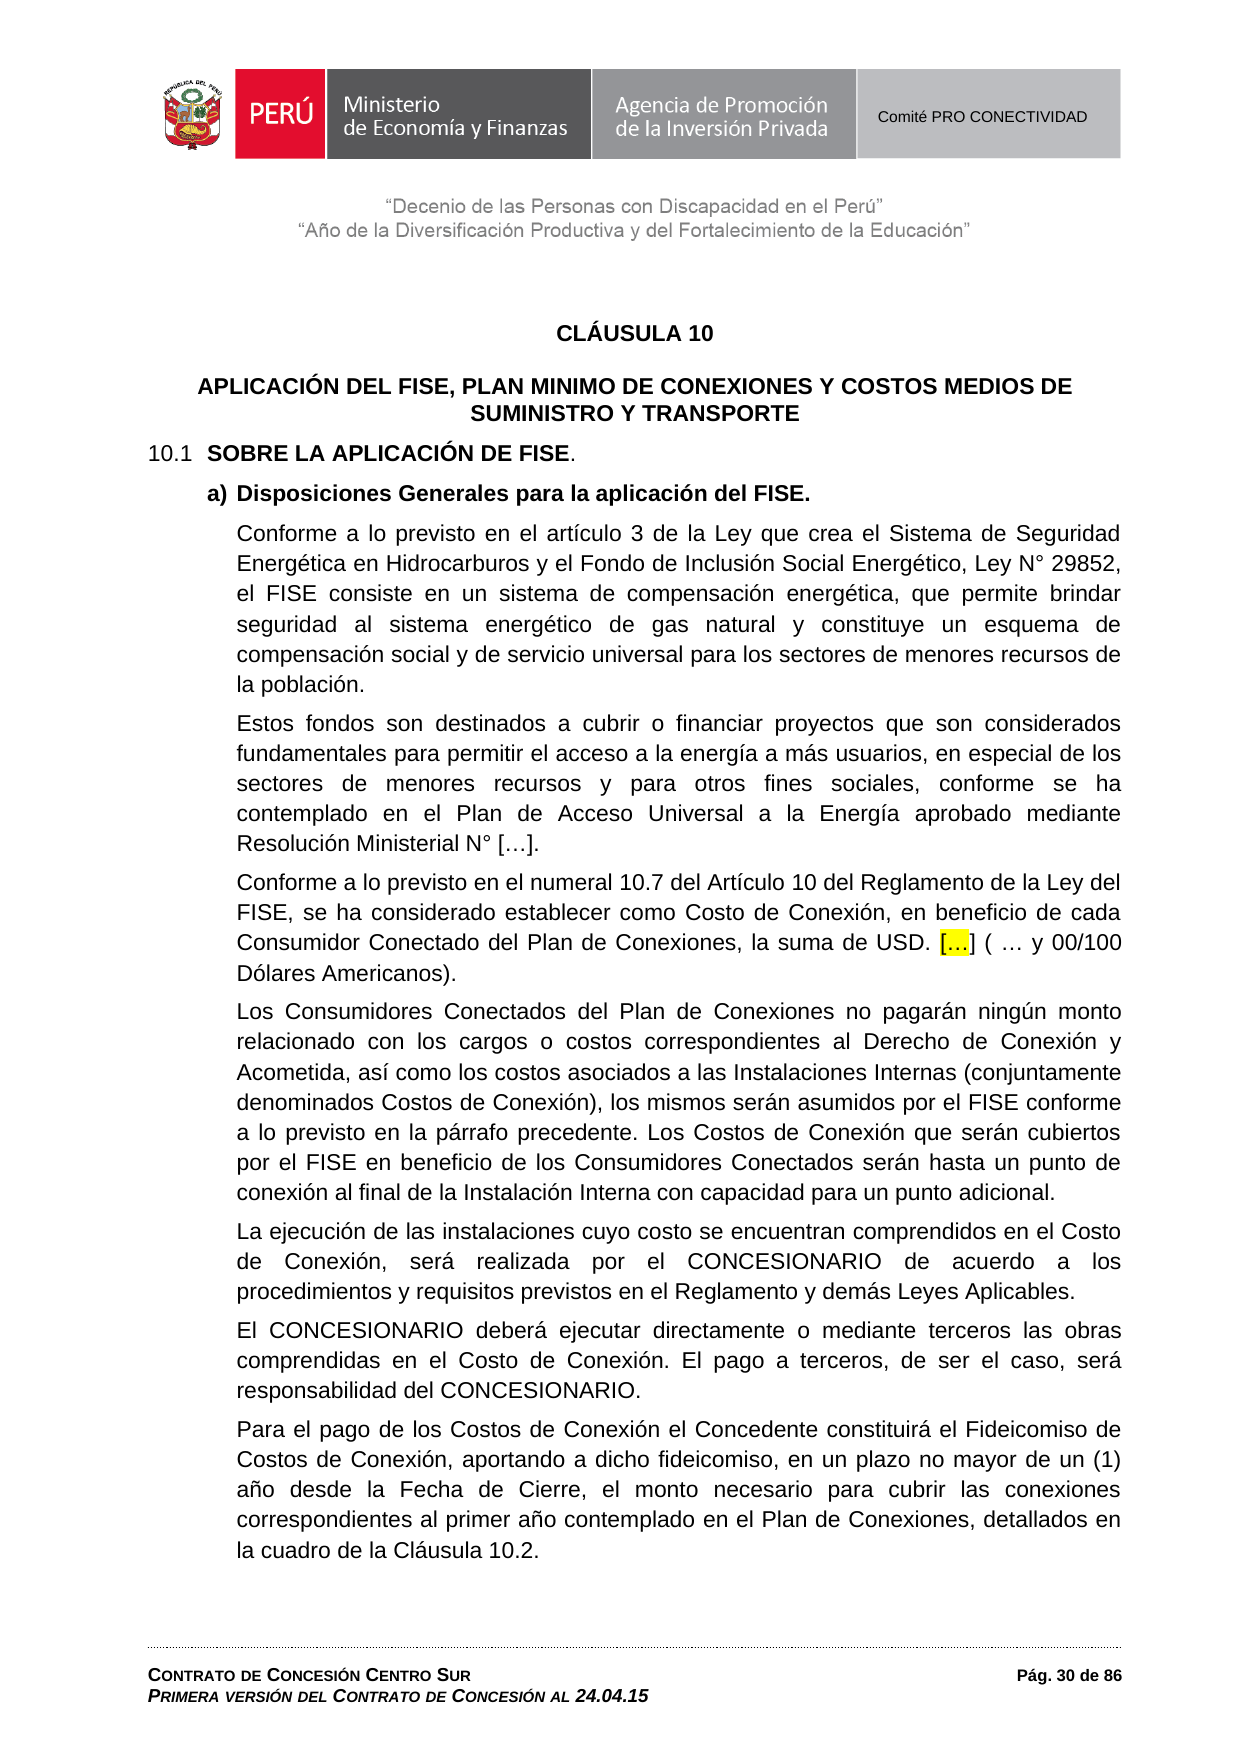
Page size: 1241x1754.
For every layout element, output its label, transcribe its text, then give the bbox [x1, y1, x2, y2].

text CLÁUSULA 10 [148, 320, 1122, 347]
list SOBRE LA APLICACIÓN DE FISE. [148, 440, 1122, 466]
list Estos fondos son destinados a cubrir o financiar proyectos que son considerados fundamentales para permitir el acceso a la energía a más usuarios, en especial de los sectores de menores recursos y para otros fines sociales, conforme se ha contemplado en el Plan de Acceso Universal a la Energía aprobado mediante Resolución Ministerial N° […]. [236, 709, 1122, 857]
text APLICACIÓN DEL FISE, PLAN MINIMO DE CONEXIONES Y COSTOS MEDIOS DE SUMINISTRO Y TRANSPORTE [148, 373, 1122, 427]
list Para el pago de los Costos de Conexión el Concedente constituirá el Fideicomiso de Costos de Conexión, aportando a dicho fideicomiso, en un plazo no mayor de un (1) año desde la Fecha de Cierre, el monto necesario para cubrir las conexiones correspondientes al primer año contemplado en el Plan de Conexiones, detallados en la cuadro de la Cláusula 10.2. [236, 1416, 1122, 1563]
picture [153, 55, 1141, 252]
list Conforme a lo previsto en el artículo 3 de la Ley que crea el Sistema de Seguridad Energética en Hidrocarburos y el Fondo de Inclusión Social Energético, Ley N° 29852, el FISE consiste en un sistema de compensación energética, que permite brindar seguridad al sistema energético de gas natural y constituye un esquema de compensación social y de servicio universal para los sectores de menores recursos de la población. [236, 520, 1122, 697]
list Disposiciones Generales para la aplicación del FISE. [207, 480, 1122, 506]
list La ejecución de las instalaciones cuyo costo se encuentran comprendidos en el Costo de Conexión, será realizada por el CONCESIONARIO de acuerdo a los procedimientos y requisitos previstos en el Reglamento y demás Leyes Aplicables. [236, 1218, 1122, 1304]
list Los Consumidores Conectados del Plan de Conexiones no pagarán ningún monto relacionado con los cargos o costos correspondientes al Derecho de Conexión y Acometida, así como los costos asociados a las Instalaciones Internas (conjuntamente denominados Costos de Conexión), los mismos serán asumidos por el FISE conforme a lo previsto en la párrafo precedente. Los Costos de Conexión que serán cubiertos por el FISE en beneficio de los Consumidores Conectados serán hasta un punto de conexión al final de la Instalación Interna con capacidad para un punto adicional. [236, 998, 1122, 1206]
list El CONCESIONARIO deberá ejecutar directamente o mediante terceros las obras comprendidas en el Costo de Conexión. El pago a terceros, de ser el caso, será responsabilidad del CONCESIONARIO. [236, 1317, 1122, 1403]
list Conforme a lo previsto en el numeral 10.7 del Artículo 10 del Reglamento de la Ley del FISE, se ha considerado establecer como Costo de Conexión, en beneficio de cada Consumidor Conectado del Plan de Conexiones, la suma de USD. […] ( … y 00/100 Dólares Americanos). [236, 869, 1122, 986]
